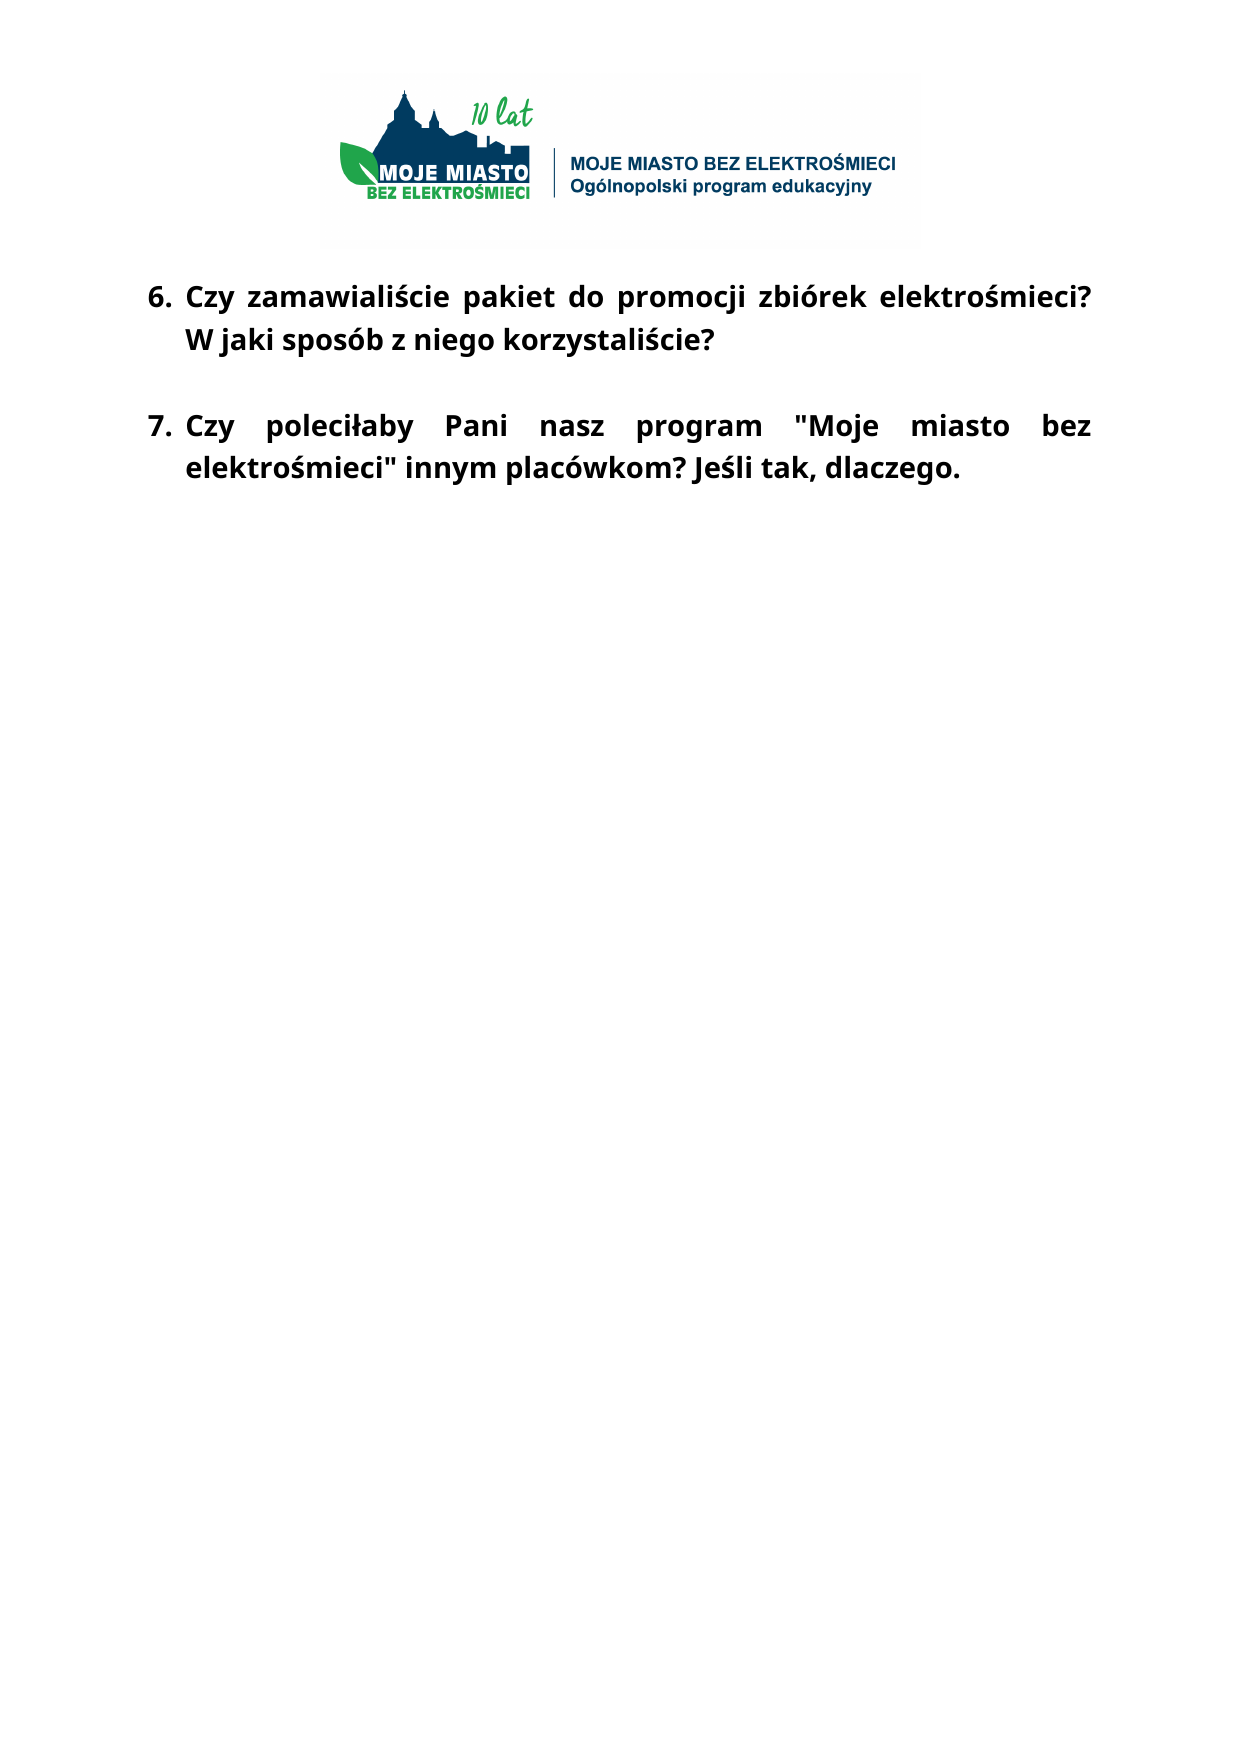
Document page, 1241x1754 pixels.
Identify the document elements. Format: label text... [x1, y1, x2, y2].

list Czy zamawialiście pakiet do promocji zbiórek elektrośmieci? W jaki sposób z niego korzystaliście? [148, 276, 1093, 359]
list Czy poleciłaby Pani nasz program "Moje miasto bez elektrośmieci" innym placówkom? Jeśli tak, dlaczego. [148, 405, 1093, 487]
picture [319, 73, 921, 249]
